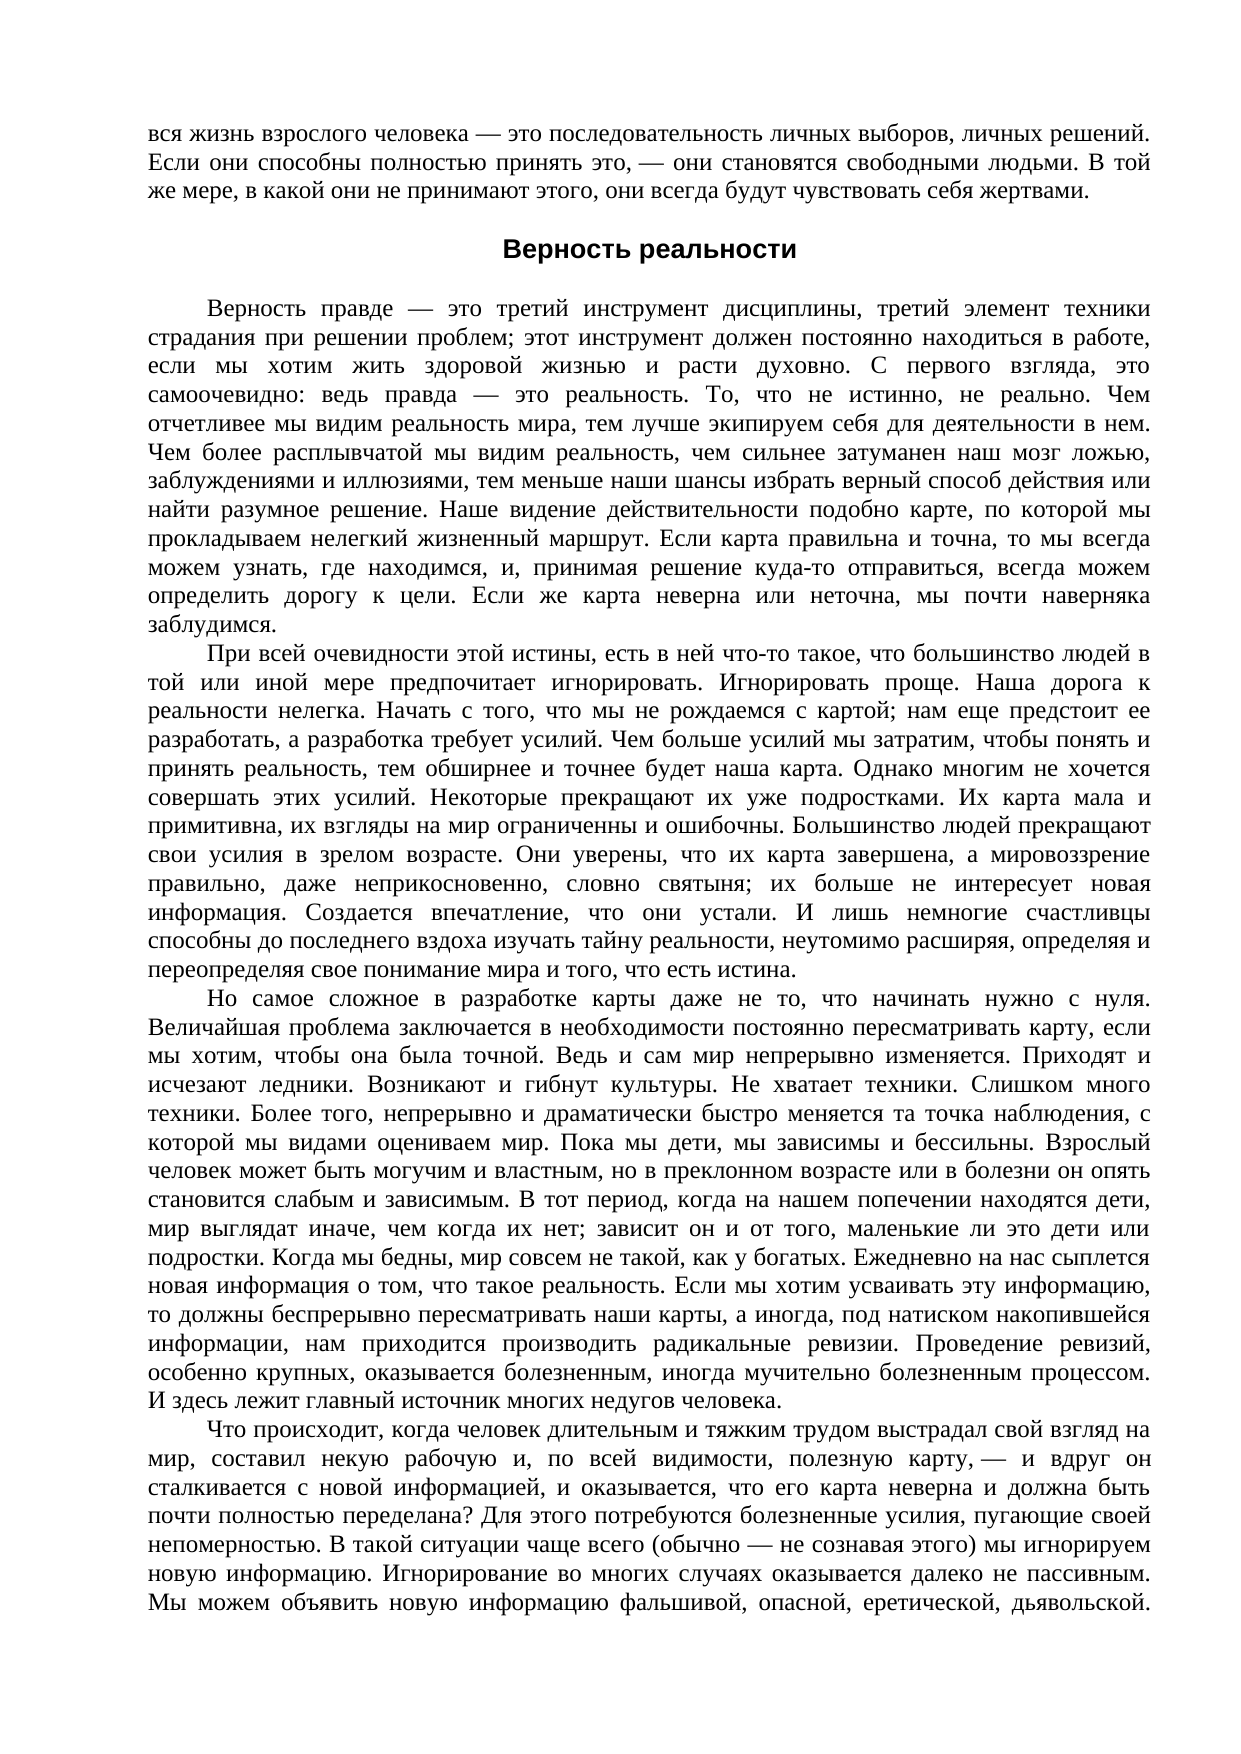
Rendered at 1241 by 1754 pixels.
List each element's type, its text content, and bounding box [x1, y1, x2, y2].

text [148, 1414, 1152, 1616]
text При всей очевидности этой истины, есть в ней что-то такое, что большинство людей в той или иной мере предпочитает игнорировать. Игнорировать проще. Наша дорога к реальности нелегка. Начать с того, что мы не рождаемся с картой; нам еще предстоит ее разработать, а разработка требует усилий. Чем больше усилий мы затратим, чтобы понять и принять реальность, тем обширнее и точнее будет наша карта. Однако многим не хочется совершать этих усилий. Некоторые прекращают их уже подростками. Их карта мала и примитивна, их взгляды на мир ограниченны и ошибочны. Большинство людей прекращают свои усилия в зрелом возрасте. Они уверены, что их карта завершена, а мировоззрение правильно, даже неприкосновенно, словно святыня; их больше не интересует новая информация. Создается впечатление, что они устали. И лишь немногие счастливцы способны до последнего вздоха изучать тайну реальности, неутомимо расширяя, определяя и переопределяя свое понимание мира и того, что есть истина. [148, 638, 1152, 983]
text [148, 118, 1152, 204]
subtitle Верность реальности [148, 233, 1152, 264]
text Но самое сложное в разработке карты даже не то, что начинать нужно с нуля. Величайшая проблема заключается в необходимости постоянно пересматривать карту, если мы хотим, чтобы она была точной. Ведь и сам мир непрерывно изменяется. Приходят и исчезают ледники. Возникают и гибнут культуры. Не хватает техники. Слишком много техники. Более того, непрерывно и драматически быстро меняется та точка наблюдения, с которой мы видами оцениваем мир. Пока мы дети, мы зависимы и бессильны. Взрослый человек может быть могучим и властным, но в преклонном возрасте или в болезни он опять становится слабым и зависимым. В тот период, когда на нашем попечении находятся дети, мир выглядат иначе, чем когда их нет; зависит он и от того, маленькие ли это дети или подростки. Когда мы бедны, мир совсем не такой, как у богатых. Ежедневно на нас сыплется новая информация о том, что такое реальность. Если мы хотим усваивать эту информацию, то должны беспрерывно пересматривать наши карты, а иногда, под натиском накопившейся информации, нам приходится производить радикальные ревизии. Проведение ревизий, особенно крупных, оказывается болезненным, иногда мучительно болезненным процессом. И здесь лежит главный источник многих недугов человека. [148, 983, 1152, 1414]
text Верность правде — это третий инструмент дисциплины, третий элемент техники страдания при решении проблем; этот инструмент должен постоянно находиться в работе, если мы хотим жить здоровой жизнью и расти духовно. С первого взгляда, это самоочевидно: ведь правда — это реальность. То, что не истинно, не реально. Чем отчетливее мы видим реальность мира, тем лучше экипируем себя для деятельности в нем. Чем более расплывчатой мы видим реальность, чем сильнее затуманен наш мозг ложью, заблуждениями и иллюзиями, тем меньше наши шансы избрать верный способ действия или найти разумное решение. Наше видение действительности подобно карте, по которой мы прокладываем нелегкий жизненный маршрут. Если карта правильна и точна, то мы всегда можем узнать, где находимся, и, принимая решение куда-то отправиться, всегда можем определить дорогу к цели. Если же карта неверна или неточна, мы почти наверняка заблудимся. [148, 293, 1152, 638]
